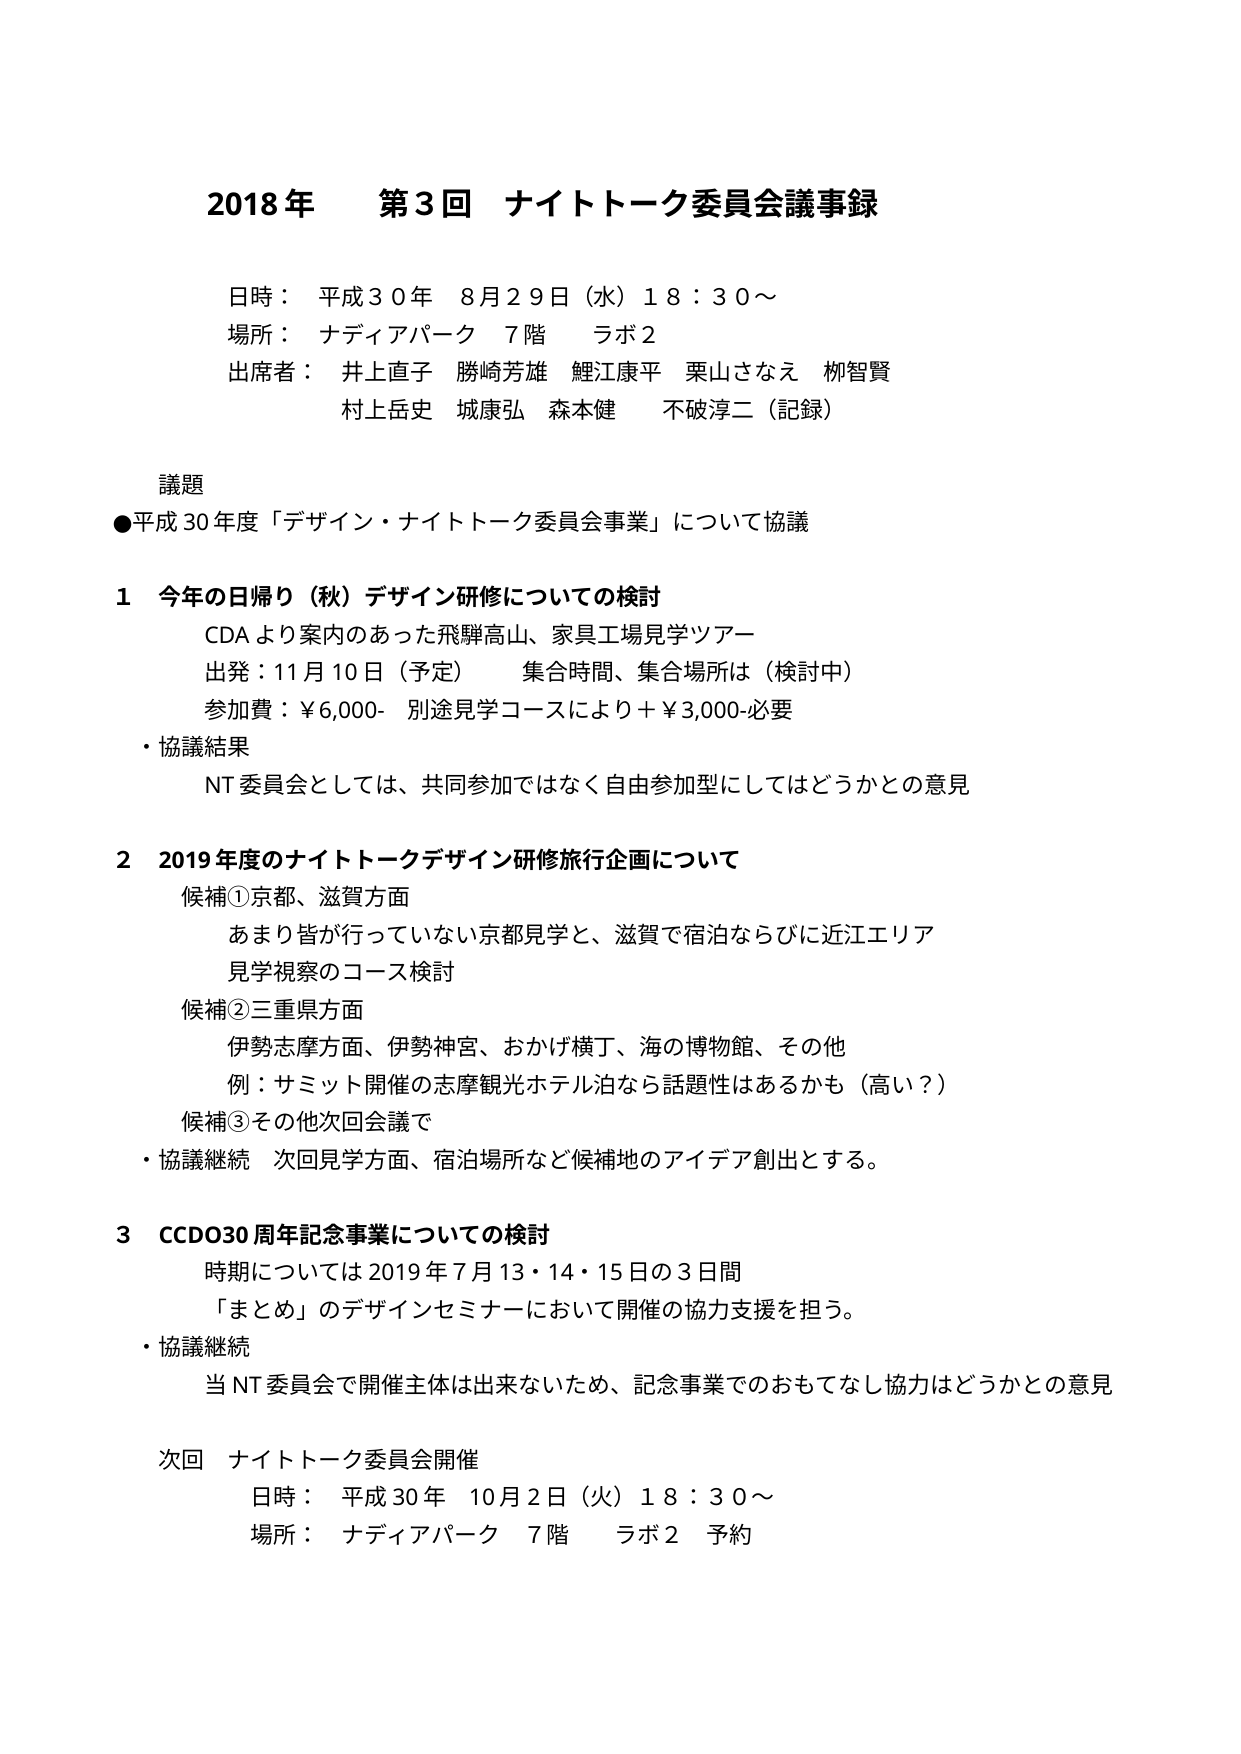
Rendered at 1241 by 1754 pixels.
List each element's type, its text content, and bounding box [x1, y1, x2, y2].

text 当NT委員会で開催主体は出来ないため、記念事業でのおもてなし協力はどうかとの意見 [112, 1364, 1128, 1402]
text 見学視察のコース検討 [112, 952, 1128, 989]
text 場所： ナディアパーク ７階 ラボ２ [112, 314, 1128, 352]
text 例：サミット開催の志摩観光ホテル泊なら話題性はあるかも（高い？） [112, 1064, 1128, 1102]
text NT委員会としては、共同参加ではなく自由参加型にしてはどうかとの意見 [112, 764, 1128, 802]
text CDAより案内のあった飛騨高山、家具工場見学ツアー [112, 614, 1128, 652]
text ・協議継続 [112, 1327, 1128, 1364]
text あまり皆が行っていない京都見学と、滋賀で宿泊ならびに近江エリア [112, 914, 1128, 952]
text 議題 [112, 464, 1128, 502]
text 2018年 第３回 ナイトトーク委員会議事録 [112, 164, 1128, 239]
text 候補②三重県方面 [112, 989, 1128, 1027]
text 日時： 平成30年 10月2日（火）１８：３０～ [112, 1477, 1128, 1514]
text 日時： 平成３０年 ８月２９日（水）１８：３０～ [112, 277, 1128, 314]
text １ 今年の日帰り（秋）デザイン研修についての検討 [112, 577, 1128, 614]
text 出発：11月10日（予定） 集合時間、集合場所は（検討中） [112, 652, 1128, 689]
text ・協議結果 [112, 727, 1128, 764]
text 場所： ナディアパーク ７階 ラボ２ 予約 [112, 1514, 1128, 1552]
text 出席者： 井上直子 勝崎芳雄 鯉江康平 栗山さなえ 栁智賢 [112, 352, 1128, 389]
text 時期については2019年７月13・14・15日の３日間 [112, 1252, 1128, 1289]
text 「まとめ」のデザインセミナーにおいて開催の協力支援を担う。 [112, 1289, 1128, 1327]
text 村上岳史 城康弘 森本健 不破淳二（記録） [112, 389, 1128, 427]
text ３ CCDO30周年記念事業についての検討 [112, 1214, 1128, 1252]
text 伊勢志摩方面、伊勢神宮、おかげ横丁、海の博物館、その他 [112, 1027, 1128, 1064]
text 候補③その他次回会議で [112, 1102, 1128, 1139]
text 参加費：￥6,000- 別途見学コースにより＋￥3,000-必要 [112, 689, 1128, 727]
text ２ 2019年度のナイトトークデザイン研修旅行企画について [112, 839, 1128, 877]
text ・協議継続 次回見学方面、宿泊場所など候補地のアイデア創出とする。 [112, 1139, 1128, 1177]
text ●平成30年度「デザイン・ナイトトーク委員会事業」について協議 [112, 502, 1128, 539]
text 次回 ナイトトーク委員会開催 [112, 1439, 1128, 1477]
text 候補①京都、滋賀方面 [112, 877, 1128, 914]
